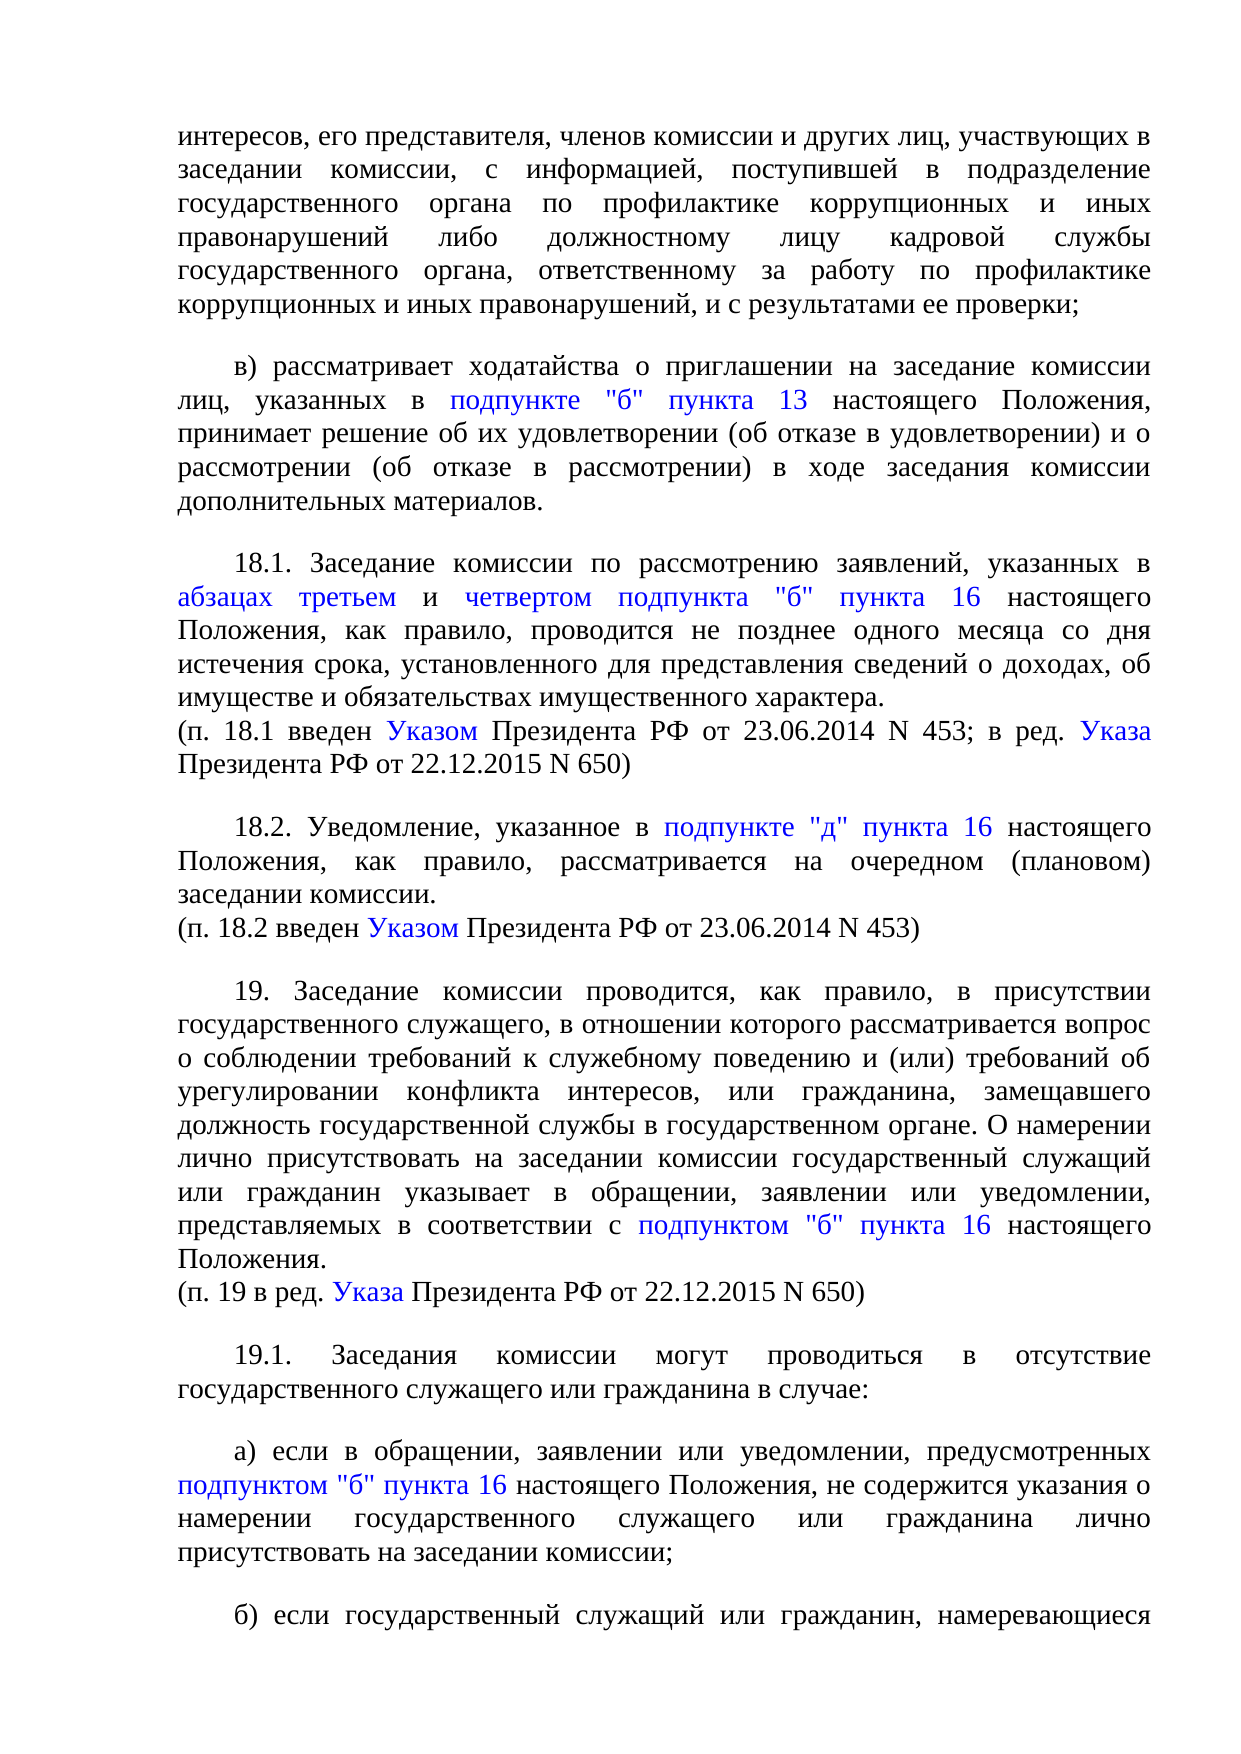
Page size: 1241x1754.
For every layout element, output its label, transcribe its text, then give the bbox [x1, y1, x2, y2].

text (п. 18.1 введен Указом Президента РФ от 23.06.2014 N 453; в ред. Указа Президента РФ от 22.12.2015 N 650) [177, 713, 1152, 780]
text в) рассматривает ходатайства о приглашении на заседание комиссии лиц, указанных в подпункте "б" пункта 13 настоящего Положения, принимает решение об их удовлетворении (об отказе в удовлетворении) и о рассмотрении (об отказе в рассмотрении) в ходе заседания комиссии дополнительных материалов. [177, 348, 1152, 516]
text а) если в обращении, заявлении или уведомлении, предусмотренных подпунктом "б" пункта 16 настоящего Положения, не содержится указания о намерении государственного служащего или гражданина лично присутствовать на заседании комиссии; [177, 1433, 1152, 1568]
text (п. 18.2 введен Указом Президента РФ от 23.06.2014 N 453) [177, 910, 1152, 943]
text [177, 1597, 1152, 1630]
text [177, 118, 1152, 319]
text 18.2. Уведомление, указанное в подпункте "д" пункта 16 настоящего Положения, как правило, рассматривается на очередном (плановом) заседании комиссии. [177, 809, 1152, 910]
text (п. 19 в ред. Указа Президента РФ от 22.12.2015 N 650) [177, 1274, 1152, 1308]
text 19. Заседание комиссии проводится, как правило, в присутствии государственного служащего, в отношении которого рассматривается вопрос о соблюдении требований к служебному поведению и (или) требований об урегулировании конфликта интересов, или гражданина, замещавшего должность государственной службы в государственном органе. О намерении лично присутствовать на заседании комиссии государственный служащий или гражданин указывает в обращении, заявлении или уведомлении, представляемых в соответствии с подпунктом "б" пункта 16 настоящего Положения. [177, 973, 1152, 1274]
text 18.1. Заседание комиссии по рассмотрению заявлений, указанных в абзацах третьем и четвертом подпункта "б" пункта 16 настоящего Положения, как правило, проводится не позднее одного месяца со дня истечения срока, установленного для представления сведений о доходах, об имуществе и обязательствах имущественного характера. [177, 545, 1152, 713]
text 19.1. Заседания комиссии могут проводиться в отсутствие государственного служащего или гражданина в случае: [177, 1337, 1152, 1404]
